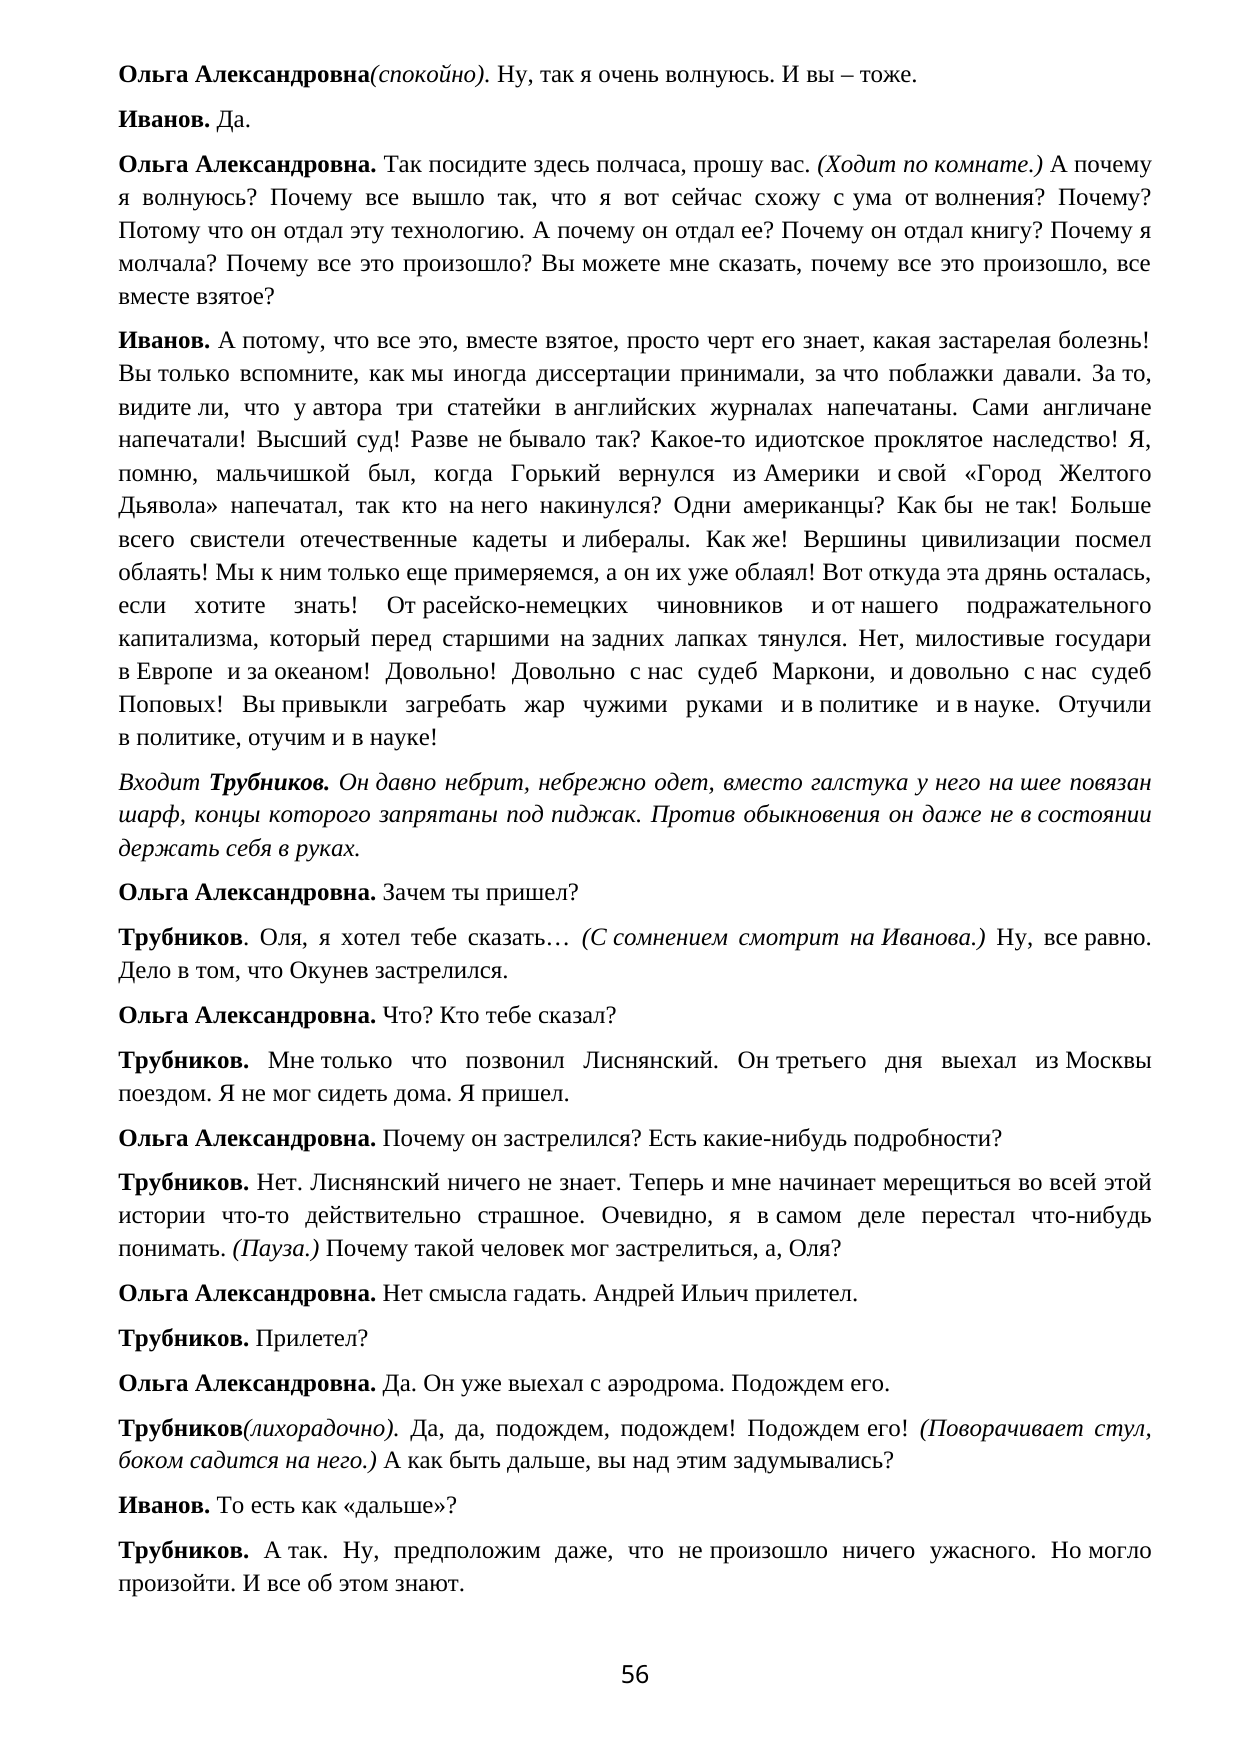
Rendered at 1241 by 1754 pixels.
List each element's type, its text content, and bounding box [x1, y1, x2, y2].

text Ольга Александровна. Да. Он уже выехал с аэродрома. Подождем его. [118, 1368, 1152, 1397]
text Трубников. Мне только что позвонил Лиснянский. Он третьего дня выехал из Москвы поездом. Я не мог сидеть дома. Я пришел. [118, 1045, 1152, 1107]
text Иванов. Да. [118, 104, 1152, 133]
text Ольга Александровна. Нет смысла гадать. Андрей Ильич прилетел. [118, 1278, 1152, 1307]
text Иванов. А потому, что все это, вместе взятое, просто черт его знает, какая застарелая болезнь! Вы только вспомните, как мы иногда диссертации принимали, за что поблажки давали. За то, видите ли, что у автора три статейки в английских журналах напечатаны. Сами англичане напечатали! Высший суд! Разве не бывало так? Какое-то идиотское проклятое наследство! Я, помню, мальчишкой был, когда Горький вернулся из Америки и свой «Город Желтого Дьявола» напечатал, так кто на него накинулся? Одни американцы? Как бы не так! Больше всего свистели отечественные кадеты и либералы. Как же! Вершины цивилизации посмел облаять! Мы к ним только еще примеряемся, а он их уже облаял! Вот откуда эта дрянь осталась, если хотите знать! От расейско-немецких чиновников и от нашего подражательного капитализма, который перед старшими на задних лапках тянулся. Нет, милостивые государи в Европе и за океаном! Довольно! Довольно с нас судеб Маркони, и довольно с нас судеб Поповых! Вы привыкли загребать жар чужими руками и в политике и в науке. Отучили в политике, отучим и в науке! [118, 326, 1152, 751]
text Ольга Александровна. Что? Кто тебе сказал? [118, 1000, 1152, 1029]
text Ольга Александровна(спокойно). Ну, так я очень волнуюсь. И вы – тоже. [118, 59, 1152, 88]
text Ольга Александровна. Почему он застрелился? Есть какие-нибудь подробности? [118, 1123, 1152, 1151]
text Входит Трубников. Он давно небрит, небрежно одет, вместо галстука у него на шее повязан шарф, концы которого запрятаны под пиджак. Против обыкновения он даже не в состоянии держать себя в руках. [118, 767, 1152, 861]
text Трубников(лихорадочно). Да, да, подождем, подождем! Подождем его! (Поворачивает стул, боком садится на него.) А как быть дальше, вы над этим задумывались? [118, 1413, 1152, 1474]
text Трубников. Нет. Лиснянский ничего не знает. Теперь и мне начинает мерещиться во всей этой истории что-то действительно страшное. Очевидно, я в самом деле перестал что-нибудь понимать. (Пауза.) Почему такой человек мог застрелиться, а, Оля? [118, 1167, 1152, 1262]
text Ольга Александровна. Зачем ты пришел? [118, 877, 1152, 906]
text Трубников. Оля, я хотел тебе сказать… (С сомнением смотрит на Иванова.) Ну, все равно. Дело в том, что Окунев застрелился. [118, 922, 1152, 984]
text Ольга Александровна. Так посидите здесь полчаса, прошу вас. (Ходит по комнате.) А почему я волнуюсь? Почему все вышло так, что я вот сейчас схожу с ума от волнения? Почему? Потому что он отдал эту технологию. А почему он отдал ее? Почему он отдал книгу? Почему я молчала? Почему все это произошло? Вы можете мне сказать, почему все это произошло, все вместе взятое? [118, 149, 1152, 309]
text Иванов. То есть как «дальше»? [118, 1490, 1152, 1519]
text Трубников. Прилетел? [118, 1323, 1152, 1352]
text Трубников. А так. Ну, предположим даже, что не произошло ничего ужасного. Но могло произойти. И все об этом знают. [118, 1535, 1152, 1597]
